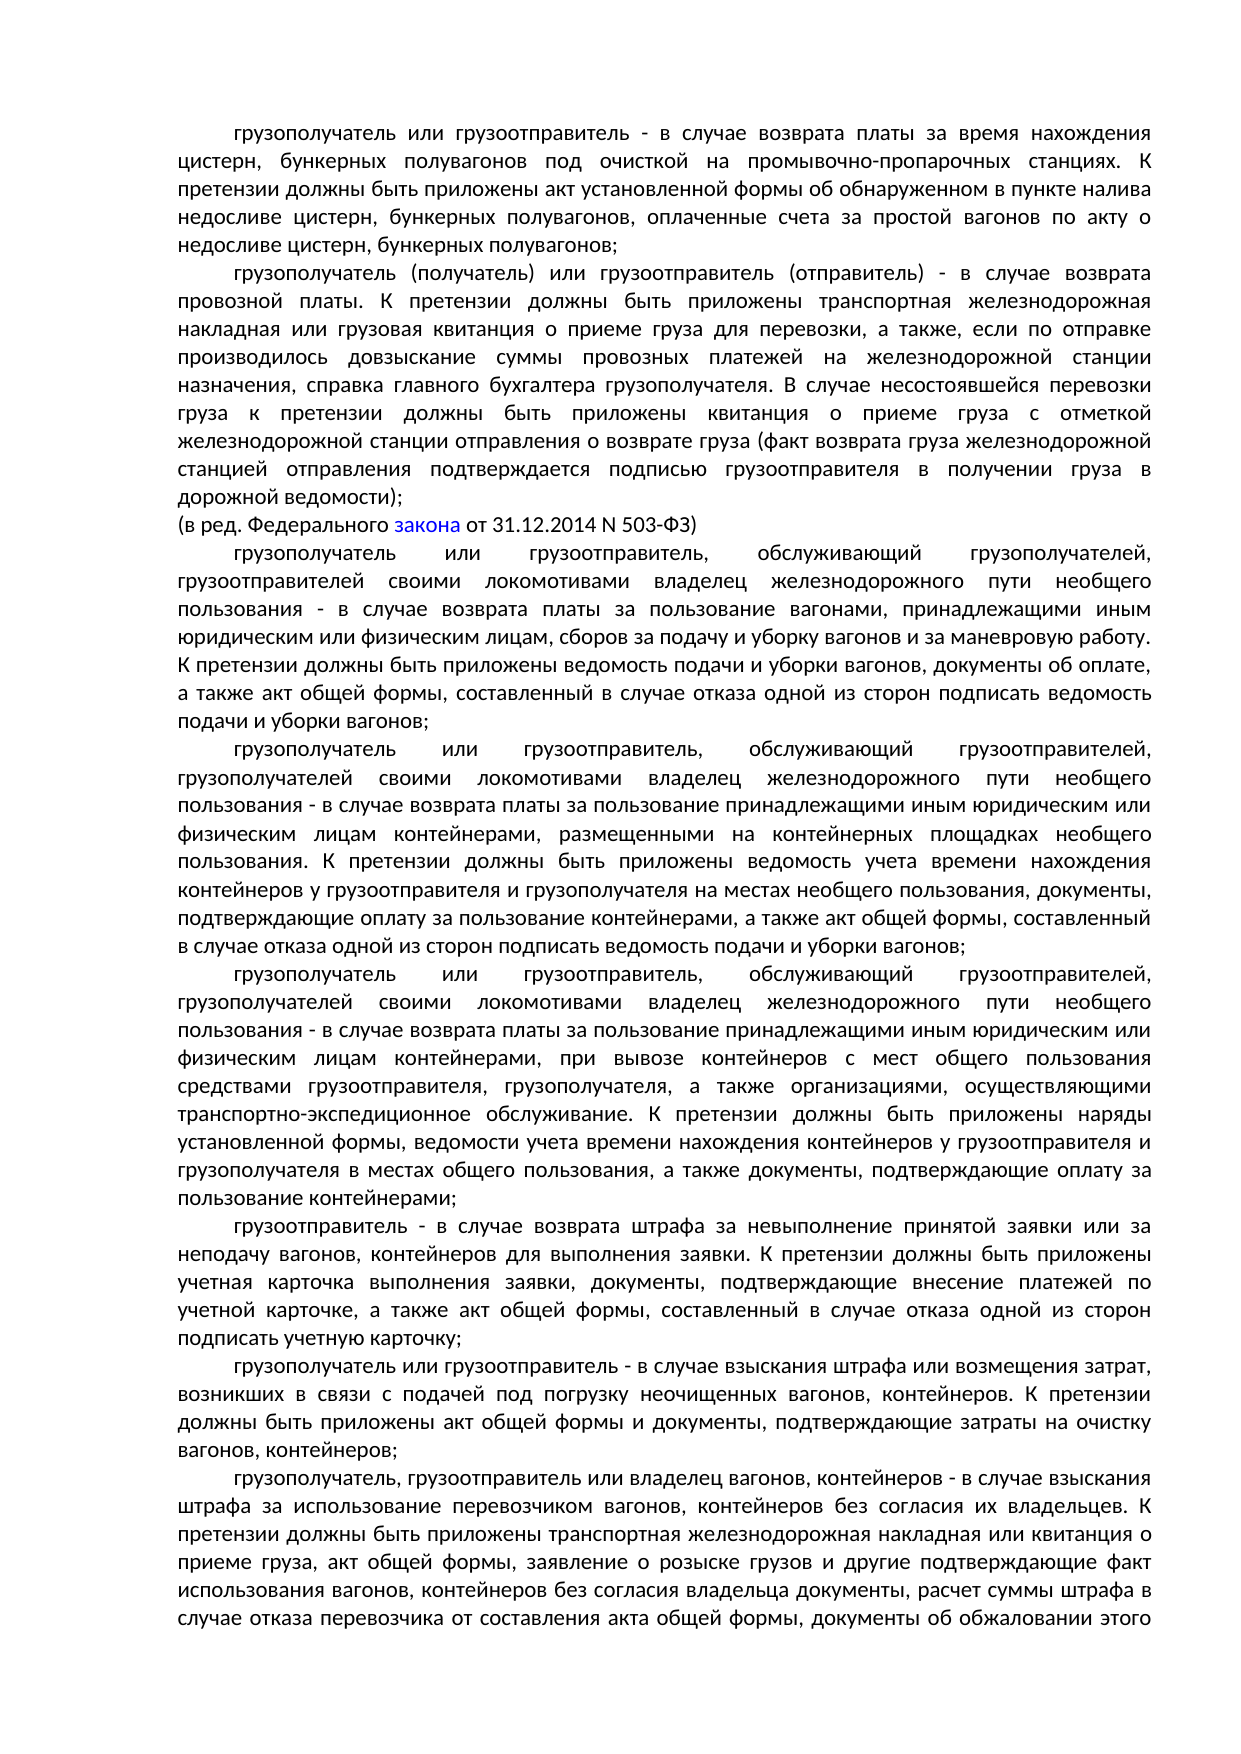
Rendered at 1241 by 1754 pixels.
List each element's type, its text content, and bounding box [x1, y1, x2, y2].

text грузополучатель или грузоотправитель, обслуживающий грузоотправителей, грузополучателей своими локомотивами владелец железнодорожного пути необщего пользования - в случае возврата платы за пользование принадлежащими иным юридическим или физическим лицам контейнерами, при вывозе контейнеров с мест общего пользования средствами грузоотправителя, грузополучателя, а также организациями, осуществляющими транспортно-экспедиционное обслуживание. К претензии должны быть приложены наряды установленной формы, ведомости учета времени нахождения контейнеров у грузоотправителя и грузополучателя в местах общего пользования, а также документы, подтверждающие оплату за пользование контейнерами; [177, 959, 1152, 1211]
text грузополучатель или грузоотправитель - в случае взыскания штрафа или возмещения затрат, возникших в связи с подачей под погрузку неочищенных вагонов, контейнеров. К претензии должны быть приложены акт общей формы и документы, подтверждающие затраты на очистку вагонов, контейнеров; [177, 1351, 1152, 1463]
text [177, 1463, 1152, 1631]
text грузополучатель или грузоотправитель, обслуживающий грузополучателей, грузоотправителей своими локомотивами владелец железнодорожного пути необщего пользования - в случае возврата платы за пользование вагонами, принадлежащими иным юридическим или физическим лицам, сборов за подачу и уборку вагонов и за маневровую работу. К претензии должны быть приложены ведомость подачи и уборки вагонов, документы об оплате, а также акт общей формы, составленный в случае отказа одной из сторон подписать ведомость подачи и уборки вагонов; [177, 538, 1152, 734]
text грузополучатель или грузоотправитель, обслуживающий грузоотправителей, грузополучателей своими локомотивами владелец железнодорожного пути необщего пользования - в случае возврата платы за пользование принадлежащими иным юридическим или физическим лицам контейнерами, размещенными на контейнерных площадках необщего пользования. К претензии должны быть приложены ведомость учета времени нахождения контейнеров у грузоотправителя и грузополучателя на местах необщего пользования, документы, подтверждающие оплату за пользование контейнерами, а также акт общей формы, составленный в случае отказа одной из сторон подписать ведомость подачи и уборки вагонов; [177, 734, 1152, 959]
text (в ред. Федерального закона от 31.12.2014 N 503-ФЗ) [177, 510, 1152, 538]
text грузополучатель или грузоотправитель - в случае возврата платы за время нахождения цистерн, бункерных полувагонов под очисткой на промывочно-пропарочных станциях. К претензии должны быть приложены акт установленной формы об обнаруженном в пункте налива недосливе цистерн, бункерных полувагонов, оплаченные счета за простой вагонов по акту о недосливе цистерн, бункерных полувагонов; [177, 118, 1152, 258]
text грузоотправитель - в случае возврата штрафа за невыполнение принятой заявки или за неподачу вагонов, контейнеров для выполнения заявки. К претензии должны быть приложены учетная карточка выполнения заявки, документы, подтверждающие внесение платежей по учетной карточке, а также акт общей формы, составленный в случае отказа одной из сторон подписать учетную карточку; [177, 1211, 1152, 1351]
text грузополучатель (получатель) или грузоотправитель (отправитель) - в случае возврата провозной платы. К претензии должны быть приложены транспортная железнодорожная накладная или грузовая квитанция о приеме груза для перевозки, а также, если по отправке производилось довзыскание суммы провозных платежей на железнодорожной станции назначения, справка главного бухгалтера грузополучателя. В случае несостоявшейся перевозки груза к претензии должны быть приложены квитанция о приеме груза с отметкой железнодорожной станции отправления о возврате груза (факт возврата груза железнодорожной станцией отправления подтверждается подписью грузоотправителя в получении груза в дорожной ведомости); [177, 258, 1152, 510]
